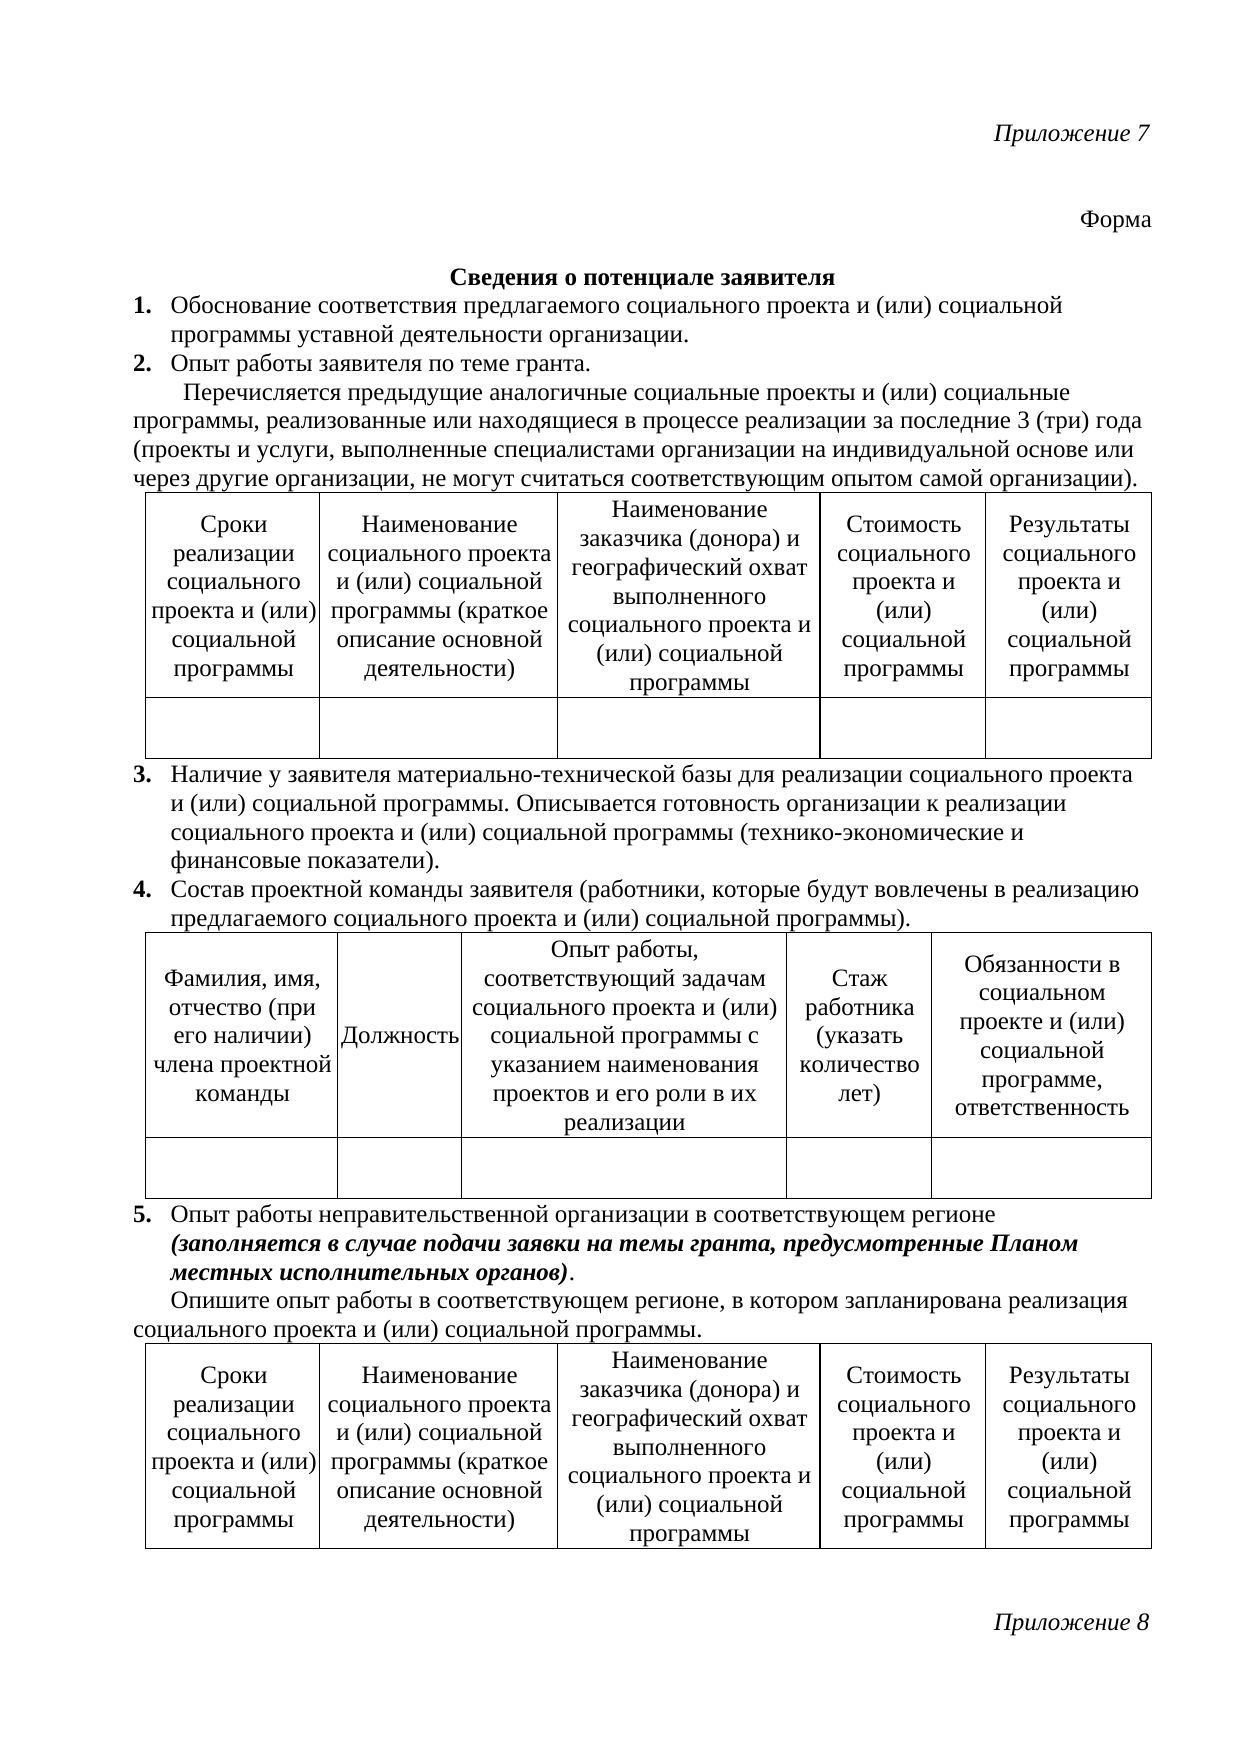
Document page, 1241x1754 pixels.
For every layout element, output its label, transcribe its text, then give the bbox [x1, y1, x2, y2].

text Приложение 7 [133, 118, 1152, 147]
table_cell [320, 698, 557, 758]
table_cell [986, 698, 1151, 758]
table_header Наименование заказчика (донора) и географический охват выполненного социального проекта и (или) социальной программы [558, 493, 819, 697]
table_header Результаты социального проекта и (или) социальной программы [986, 1344, 1151, 1548]
list Опыт работы заявителя по теме гранта. [133, 348, 1152, 377]
table_cell [932, 1138, 1151, 1198]
table_header Сроки реализации социального проекта и (или) социальной программы [146, 1344, 319, 1548]
table_header Должность [338, 933, 461, 1137]
table_header Наименование социального проекта и (или) социальной программы (краткое описание основной деятельности) [320, 493, 557, 697]
list Опыт работы неправительственной организации в соответствующем регионе (заполняется в случае подачи заявки на темы гранта, предусмотренные Планом местных исполнительных органов). [133, 1199, 1152, 1285]
text Опишите опыт работы в соответствующем регионе, в котором запланирована реализация социального проекта и (или) социальной программы. [133, 1285, 1152, 1343]
table_header Опыт работы, соответствующий задачам социального проекта и (или) социальной программы с указанием наименования проектов и его роли в их реализации [462, 933, 786, 1137]
table_cell [821, 698, 985, 758]
table_cell [787, 1138, 931, 1198]
list Состав проектной команды заявителя (работники, которые будут вовлечены в реализацию предлагаемого социального проекта и (или) социальной программы). [133, 874, 1152, 932]
table_header Результаты социального проекта и (или) социальной программы [986, 493, 1151, 697]
table_cell [146, 1138, 337, 1198]
table_header Сроки реализации социального проекта и (или) социальной программы [146, 493, 319, 697]
table_header Обязанности в социальном проекте и (или) социальной программе, ответственность [932, 933, 1151, 1137]
table_header Стаж работника (указать количество лет) [787, 933, 931, 1137]
table_header Наименование заказчика (донора) и географический охват выполненного социального проекта и (или) социальной программы [558, 1344, 819, 1548]
table_header Наименование социального проекта и (или) социальной программы (краткое описание основной деятельности) [320, 1344, 557, 1548]
table_header Стоимость социального проекта и (или) социальной программы [821, 493, 985, 697]
list Обоснование соответствия предлагаемого социального проекта и (или) социальной программы уставной деятельности организации. [133, 291, 1152, 348]
list Наличие у заявителя материально-технической базы для реализации социального проекта и (или) социальной программы. Описывается готовность организации к реализации социального проекта и (или) социальной программы (технико-экономические и финансовые показатели). [133, 759, 1152, 874]
text Приложение 8 [133, 1607, 1152, 1636]
text Сведения о потенциале заявителя [133, 262, 1152, 291]
table_cell [558, 698, 819, 758]
text Форма [753, 204, 1152, 233]
table_header Стоимость социального проекта и (или) социальной программы [821, 1344, 985, 1548]
table_cell [338, 1138, 461, 1198]
table_header Фамилия, имя, отчество (при его наличии) члена проектной команды [146, 933, 337, 1137]
table_cell [146, 698, 319, 758]
table_cell [462, 1138, 786, 1198]
text Перечисляется предыдущие аналогичные социальные проекты и (или) социальные программы, реализованные или находящиеся в процессе реализации за последние 3 (три) года (проекты и услуги, выполненные специалистами организации на индивидуальной основе или через другие организации, не могут считаться соответствующим опытом самой организации). [133, 377, 1152, 492]
